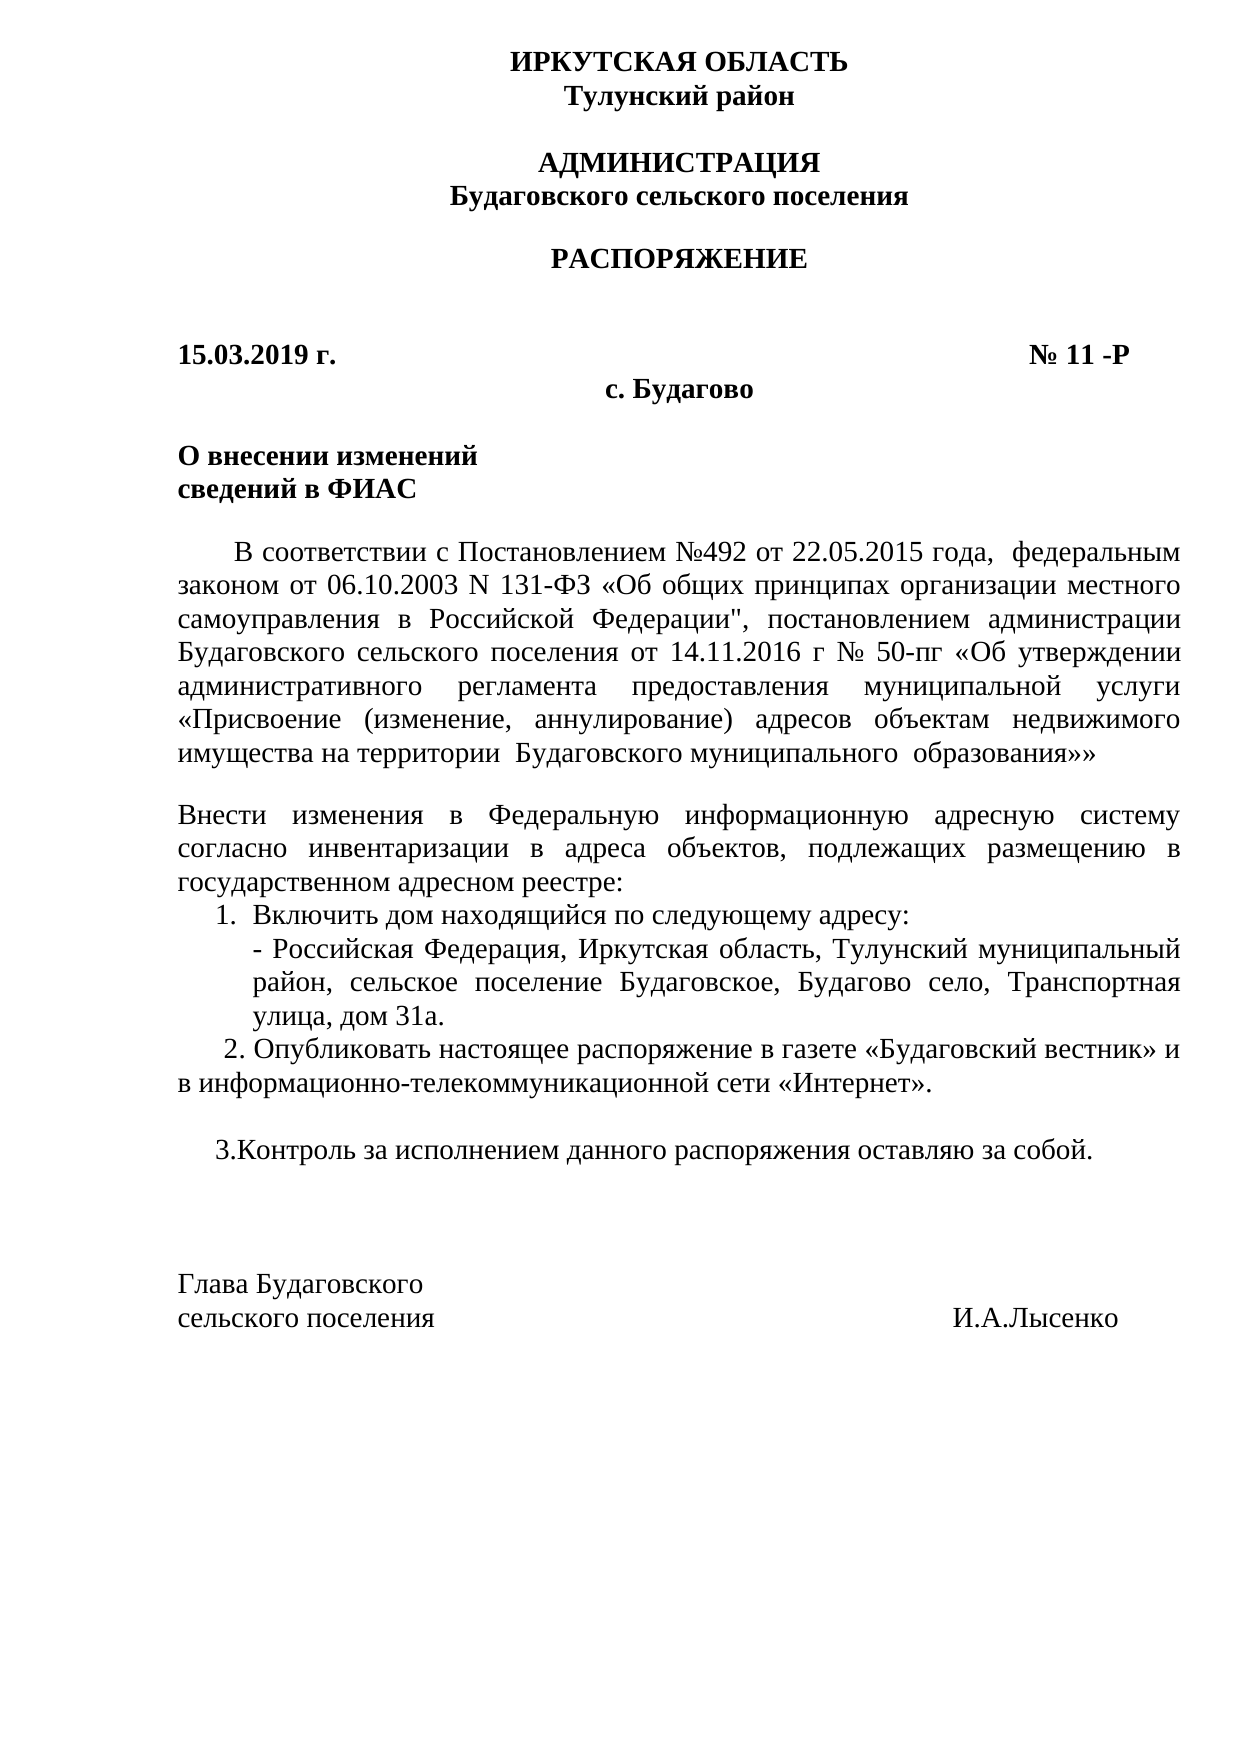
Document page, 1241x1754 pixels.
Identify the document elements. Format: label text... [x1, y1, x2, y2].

text РАСПОРЯЖЕНИЕ [177, 241, 1181, 275]
text сведений в ФИАС [177, 472, 1181, 505]
text Глава Будаговского [177, 1266, 1181, 1300]
list - Российская Федерация, Иркутская область, Тулунский муниципальный район, сельское поселение Будаговское, Будагово село, Транспортная улица, дом 31а. [252, 931, 1181, 1032]
text 3.Контроль за исполнением данного распоряжения оставляю за собой. [215, 1132, 1181, 1166]
list Включить дом находящийся по следующему адресу: [215, 897, 1181, 931]
text В соответствии с Постановлением №492 от 22.05.2015 года, федеральным законом от 06.10.2003 N 131-ФЗ «Об общих принципах организации местного самоуправления в Российской Федерации", постановлением администрации Будаговского сельского поселения от 14.11.2016 г № 50-пг «Об утверждении административного регламента предоставления муниципальной услуги «Присвоение (изменение, аннулирование) адресов объектам недвижимого имущества на территории Будаговского муниципального образования»» [177, 534, 1181, 769]
text ИРКУТСКАЯ ОБЛАСТЬ [177, 44, 1181, 78]
text Тулунский район [177, 78, 1181, 111]
text О внесении изменений [177, 438, 1181, 472]
text 2. Опубликовать настоящее распоряжение в газете «Будаговский вестник» и в информационно-телекоммуникационной сети «Интернет». [177, 1032, 1181, 1099]
text Внести изменения в Федеральную информационную адресную систему согласно инвентаризации в адреса объектов, подлежащих размещению в государственном адресном реестре: [177, 797, 1181, 897]
text с. Будагово [177, 371, 1181, 404]
text сельского поселения И.А.Лысенко [177, 1300, 1181, 1333]
text Будаговского сельского поселения [177, 178, 1181, 212]
text 15.03.2019 г. № 11 -Р [177, 337, 1181, 371]
text АДМИНИСТРАЦИЯ [177, 145, 1181, 178]
